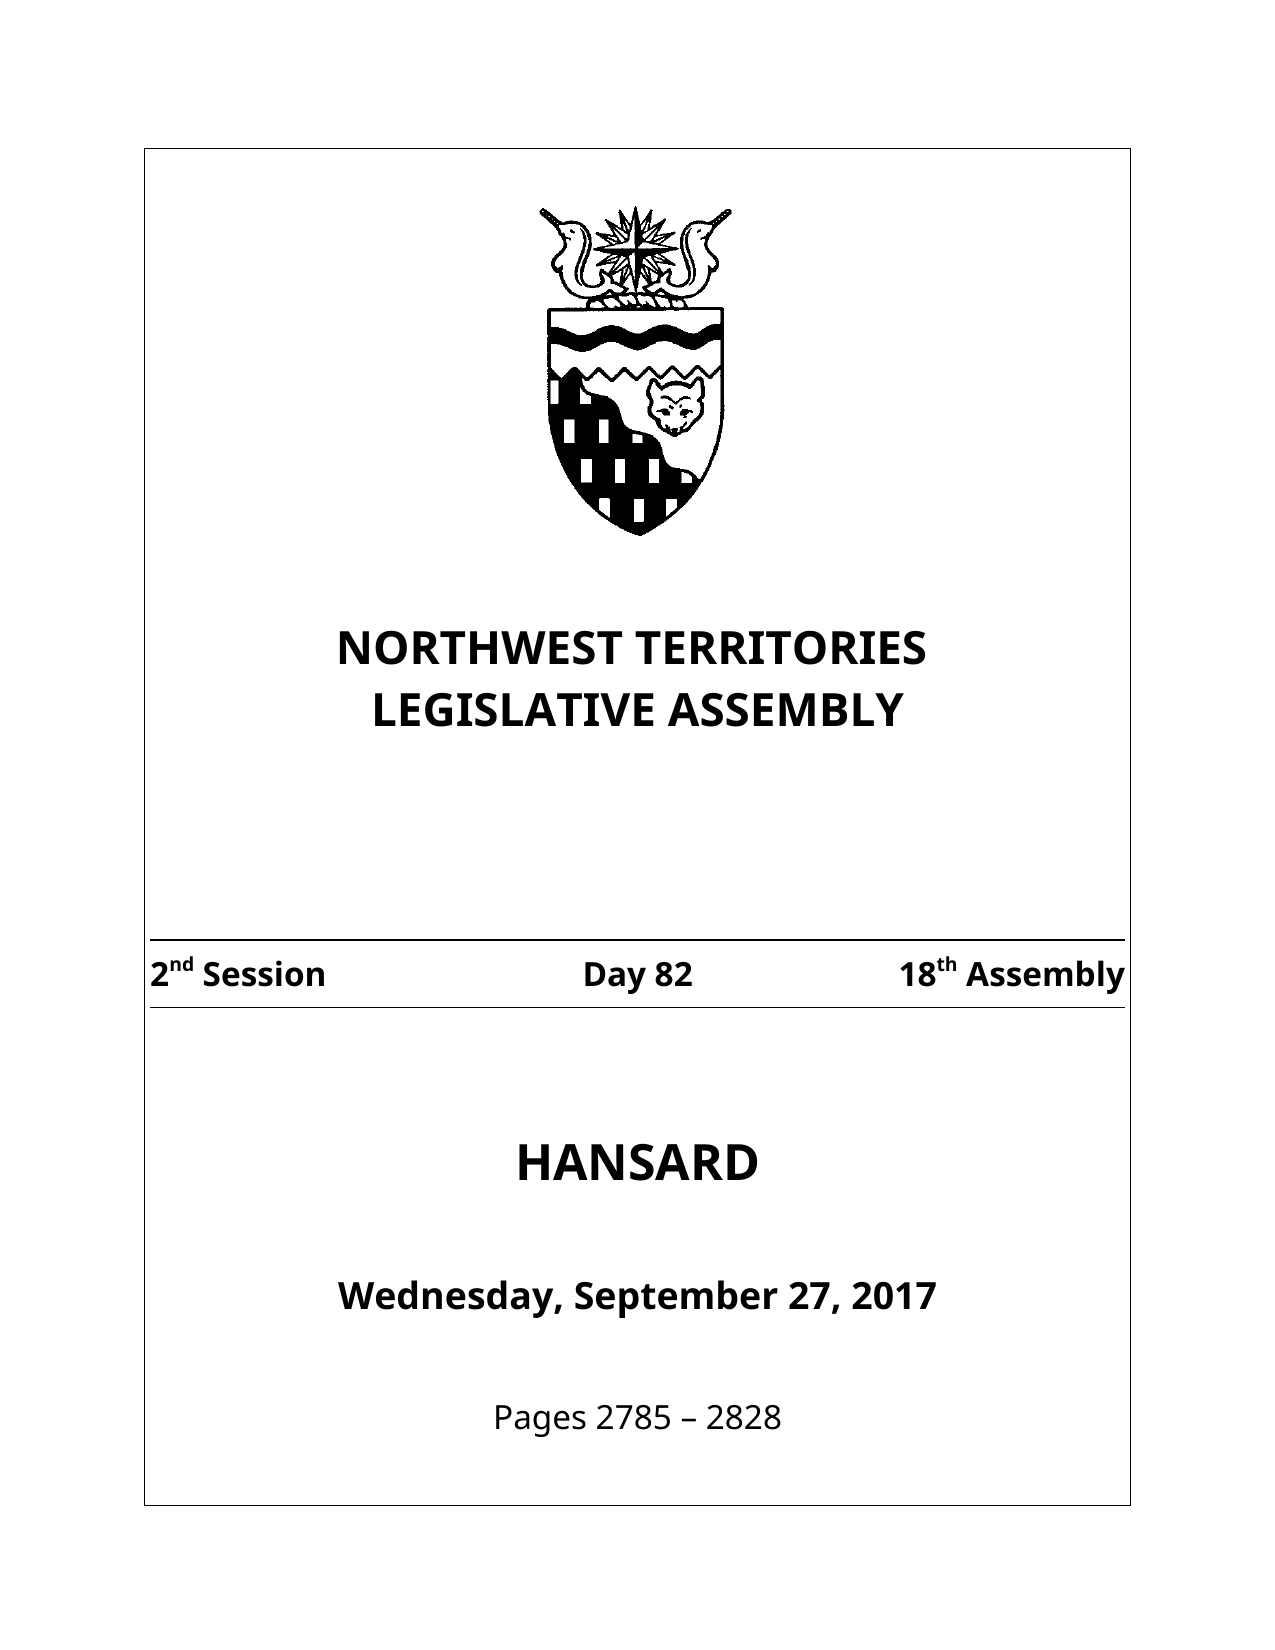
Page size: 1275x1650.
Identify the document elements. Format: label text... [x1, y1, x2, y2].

text Pages 2785 – 2828 [150, 1393, 1125, 1439]
text 2nd Session Day 82 18th Assembly [150, 941, 1125, 1007]
text Wednesday, September 27, 2017 [150, 1269, 1125, 1320]
picture [531, 200, 744, 541]
text Legislative Assembly [150, 615, 1125, 803]
text HANSARD [150, 1127, 1125, 1196]
